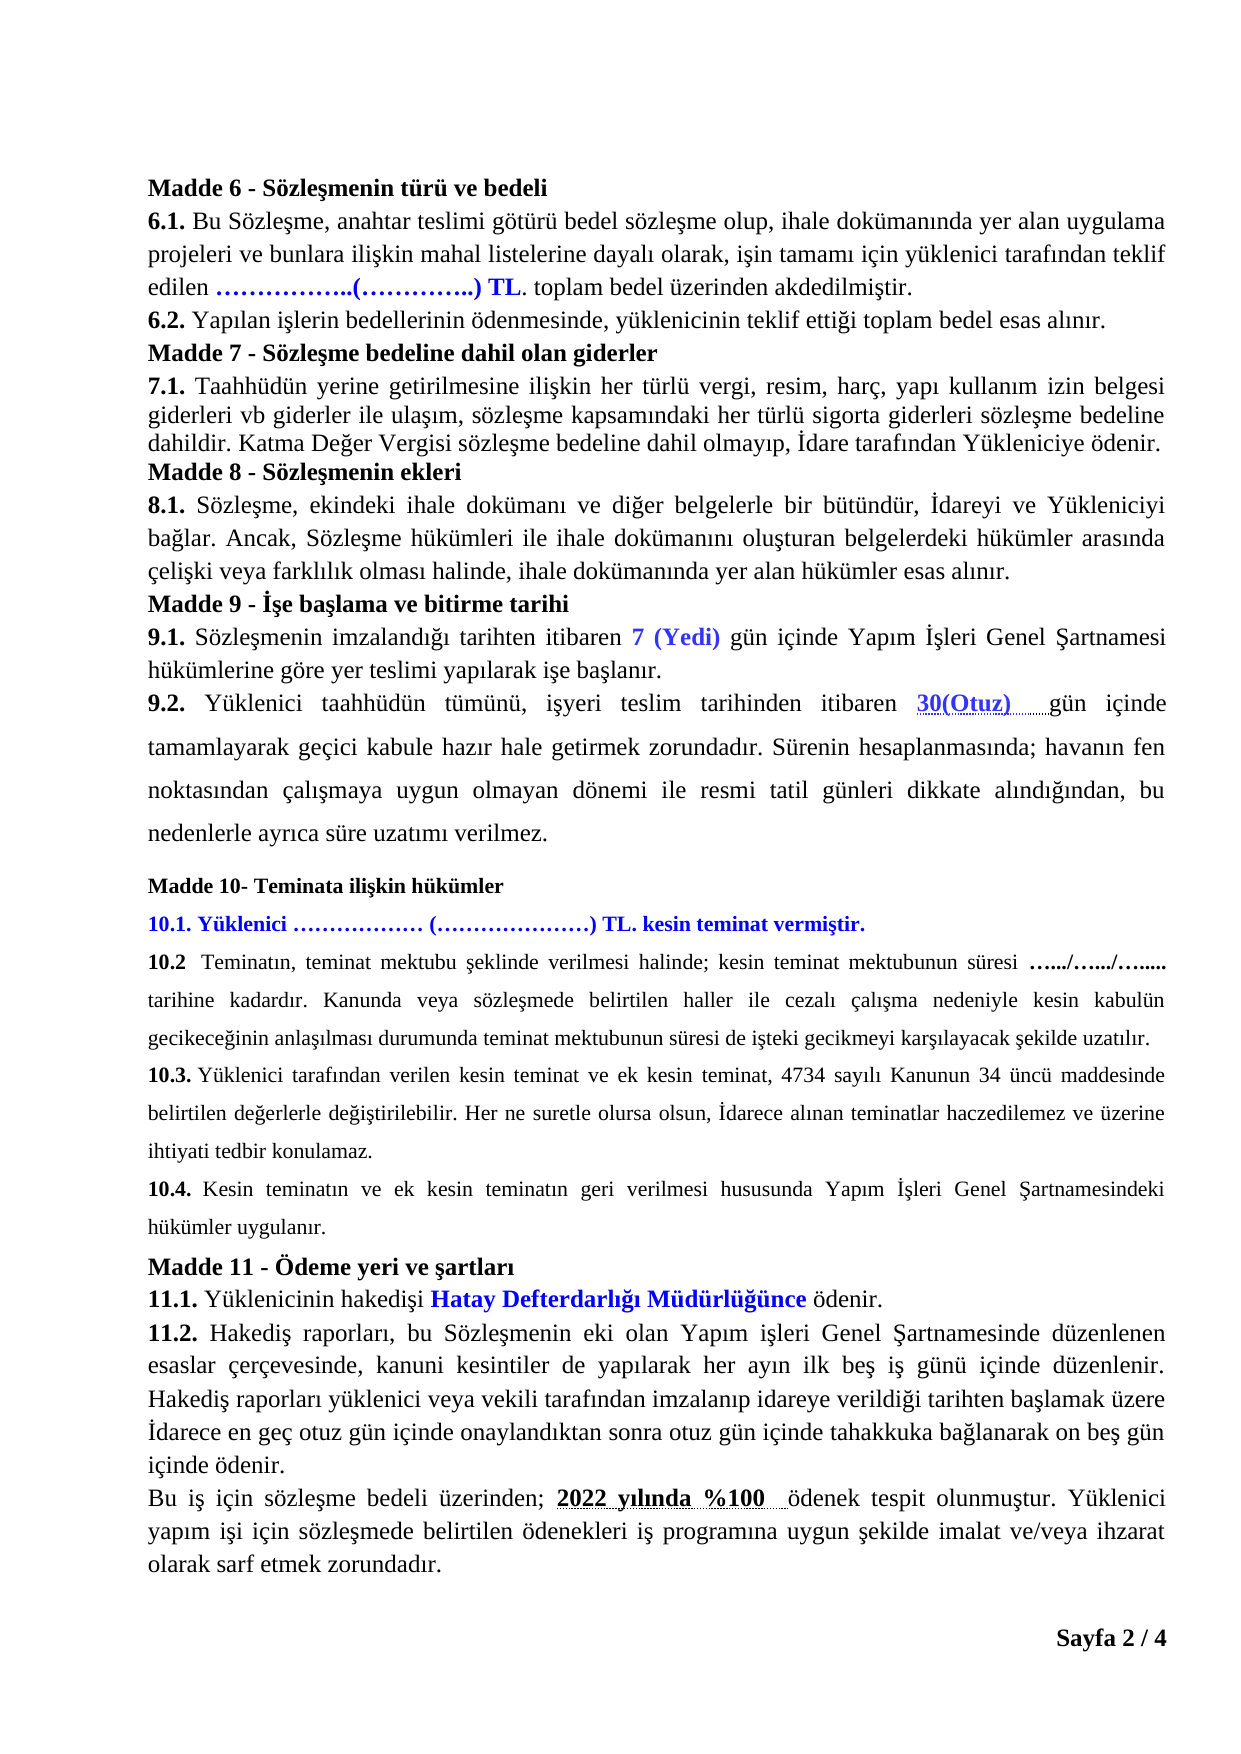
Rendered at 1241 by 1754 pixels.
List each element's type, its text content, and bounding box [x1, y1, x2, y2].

text Madde 7 - Sözleşme bedeline dahil olan giderler [148, 338, 1166, 367]
text 10.4. Kesin teminatın ve ek kesin teminatın geri verilmesi hususunda Yapım İşleri Genel Şartnamesindeki hükümler uygulanır. [148, 1176, 1166, 1239]
text Madde 10- Teminata ilişkin hükümler [148, 873, 1166, 899]
text 9.2. Yüklenici taahhüdün tümünü, işyeri teslim tarihinden itibaren 30(Otuz) gün içinde tamamlayarak geçici kabule hazır hale getirmek zorundadır. Sürenin hesaplanmasında; havanın fen noktasından çalışmaya uygun olmayan dönemi ile resmi tatil günleri dikkate alındığından, bu nedenlerle ayrıca süre uzatımı verilmez. [148, 688, 1166, 847]
text Madde 8 - Sözleşmenin ekleri [148, 457, 1166, 486]
text Bu iş için sözleşme bedeli üzerinden; 2022 yılında %100 ödenek tespit olunmuştur. Yüklenici yapım işi için sözleşmede belirtilen ödenekleri iş programına uygun şekilde imalat ve/veya ihzarat olarak sarf etmek zorundadır. [148, 1483, 1166, 1577]
text 11.1. Yüklenicinin hakedişi Hatay Defterdarlığı Müdürlüğünce ödenir. [148, 1284, 1166, 1313]
text 10.2 Teminatın, teminat mektubu şeklinde verilmesi halinde; kesin teminat mektubunun süresi ….../….../…..... tarihine kadardır. Kanunda veya sözleşmede belirtilen haller ile cezalı çalışma nedeniyle kesin kabulün gecikeceğinin anlaşılması durumunda teminat mektubunun süresi de işteki gecikmeyi karşılayacak şekilde uzatılır. [148, 949, 1166, 1050]
text 10.1. Yüklenici ……………… (…………………) TL. kesin teminat vermiştir. [148, 911, 1166, 936]
text 11.2. Hakediş raporları, bu Sözleşmenin eki olan Yapım işleri Genel Şartnamesinde düzenlenen esaslar çerçevesinde, kanuni kesintiler de yapılarak her ayın ilk beş iş günü içinde düzenlenir. Hakediş raporları yüklenici veya vekili tarafından imzalanıp idareye verildiği tarihten başlamak üzere İdarece en geç otuz gün içinde onaylandıktan sonra otuz gün içinde tahakkuka bağlanarak on beş gün içinde ödenir. [148, 1318, 1166, 1478]
text Madde 11 - Ödeme yeri ve şartları [148, 1252, 1166, 1280]
text 6.1. Bu Sözleşme, anahtar teslimi götürü bedel sözleşme olup, ihale dokümanında yer alan uygulama projeleri ve bunlara ilişkin mahal listelerine dayalı olarak, işin tamamı için yüklenici tarafından teklif edilen ……………..(…………..) TL. toplam bedel üzerinden akdedilmiştir. [148, 206, 1166, 301]
text 9.1. Sözleşmenin imzalandığı tarihten itibaren 7 (Yedi) gün içinde Yapım İşleri Genel Şartnamesi hükümlerine göre yer teslimi yapılarak işe başlanır. [148, 622, 1166, 684]
text 10.3. Yüklenici tarafından verilen kesin teminat ve ek kesin teminat, 4734 sayılı Kanunun 34 üncü maddesinde belirtilen değerlerle değiştirilebilir. Her ne suretle olursa olsun, İdarece alınan teminatlar haczedilemez ve üzerine ihtiyati tedbir konulamaz. [148, 1062, 1166, 1163]
text 7.1. Taahhüdün yerine getirilmesine ilişkin her türlü vergi, resim, harç, yapı kullanım izin belgesi giderleri vb giderler ile ulaşım, sözleşme kapsamındaki her türlü sigorta giderleri sözleşme bedeline dahildir. Katma Değer Vergisi sözleşme bedeline dahil olmayıp, İdare tarafından Yükleniciye ödenir. [148, 371, 1166, 457]
text 6.2. Yapılan işlerin bedellerinin ödenmesinde, yüklenicinin teklif ettiği toplam bedel esas alınır. [148, 305, 1166, 334]
text 8.1. Sözleşme, ekindeki ihale dokümanı ve diğer belgelerle bir bütündür, İdareyi ve Yükleniciyi bağlar. Ancak, Sözleşme hükümleri ile ihale dokümanını oluşturan belgelerdeki hükümler arasında çelişki veya farklılık olması halinde, ihale dokümanında yer alan hükümler esas alınır. [148, 490, 1166, 585]
text Madde 6 - Sözleşmenin türü ve bedeli [148, 173, 1166, 202]
text Madde 9 - İşe başlama ve bitirme tarihi [148, 589, 1166, 618]
